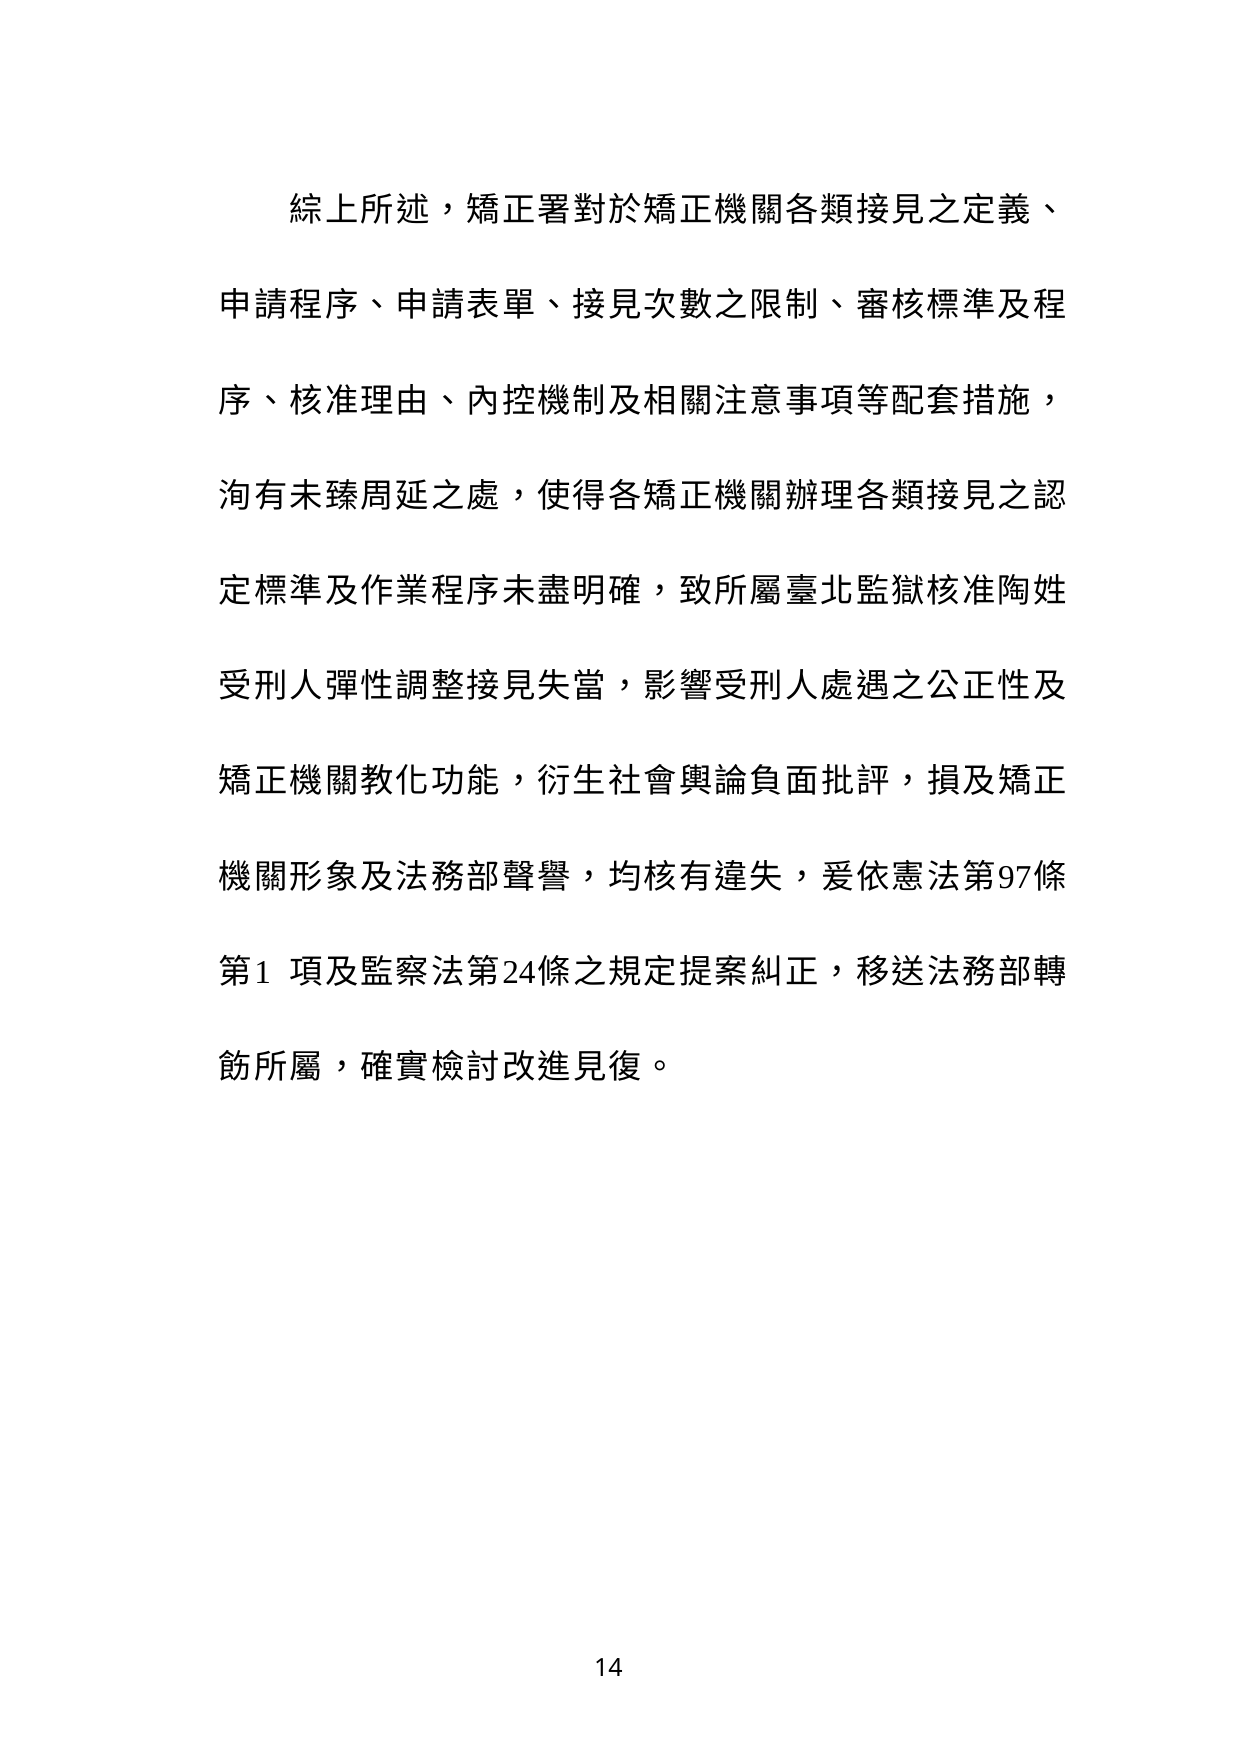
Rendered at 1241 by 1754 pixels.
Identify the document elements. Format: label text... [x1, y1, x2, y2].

subtitle 綜上所述，矯正署對於矯正機關各類接見之定義、申請程序、申請表單、接見次數之限制、審核標準及程序、核准理由、內控機制及相關注意事項等配套措施，洵有未臻周延之處，使得各矯正機關辦理各類接見之認定標準及作業程序未盡明確，致所屬臺北監獄核准陶姓受刑人彈性調整接見失當，影響受刑人處遇之公正性及矯正機關教化功能，衍生社會輿論負面批評，損及矯正機關形象及法務部聲譽，均核有違失，爰依憲法第97條第1項及監察法第24條之規定提案糾正，移送法務部轉飭所屬，確實檢討改進見復。 [219, 159, 1069, 1112]
